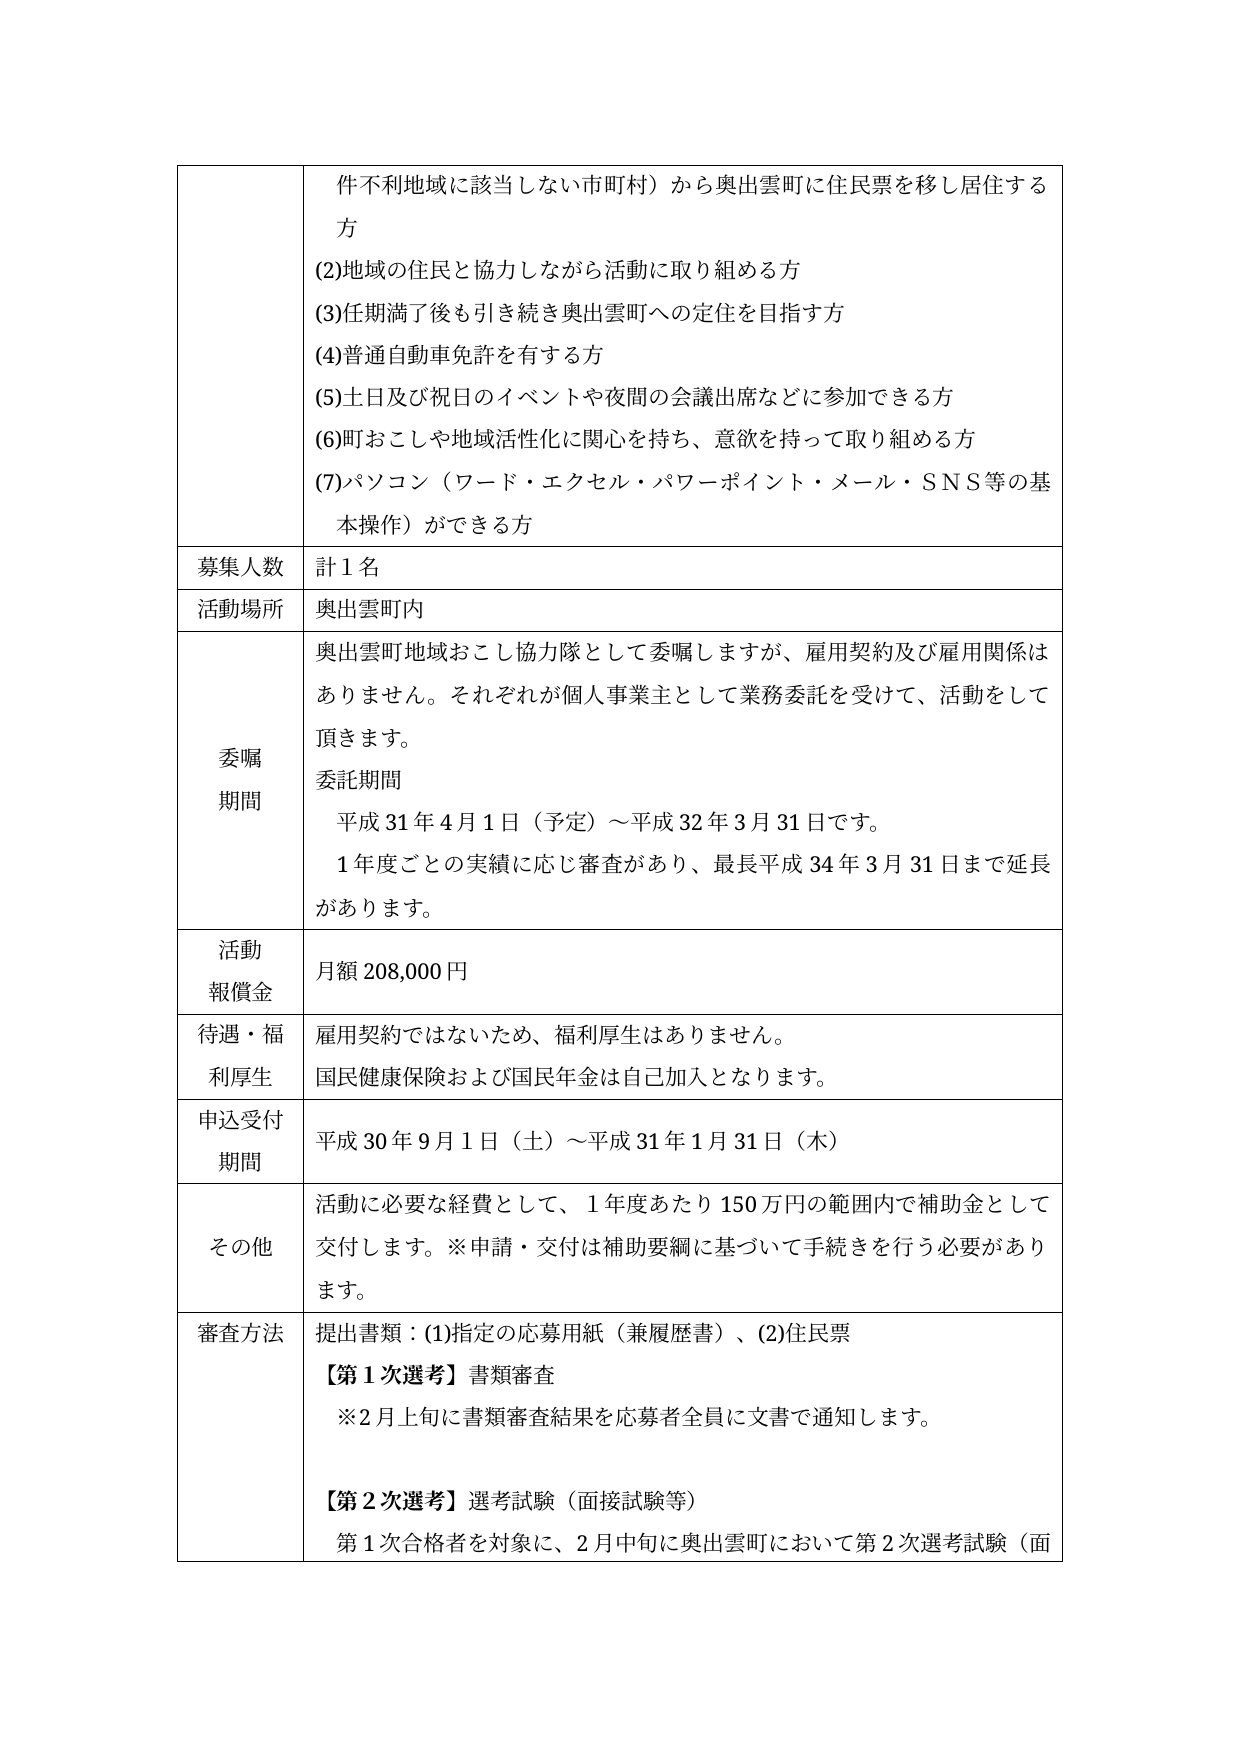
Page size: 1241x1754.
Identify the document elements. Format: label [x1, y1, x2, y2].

table_cell [304, 166, 1062, 546]
table_cell [304, 1015, 1062, 1099]
table_cell [178, 930, 303, 1013]
table_cell [178, 590, 303, 631]
table_cell [304, 547, 1062, 588]
table_cell [178, 1313, 303, 1561]
table_cell [304, 930, 1062, 1013]
table_cell [178, 547, 303, 588]
table_cell [304, 1100, 1062, 1183]
table_cell [178, 166, 303, 546]
table_cell [304, 1313, 1062, 1561]
table_cell [304, 590, 1062, 631]
table_cell [304, 632, 1062, 929]
table_cell [178, 632, 303, 929]
table_cell [178, 1100, 303, 1183]
table_cell [304, 1184, 1062, 1312]
table_cell [178, 1015, 303, 1099]
table_cell [178, 1184, 303, 1312]
